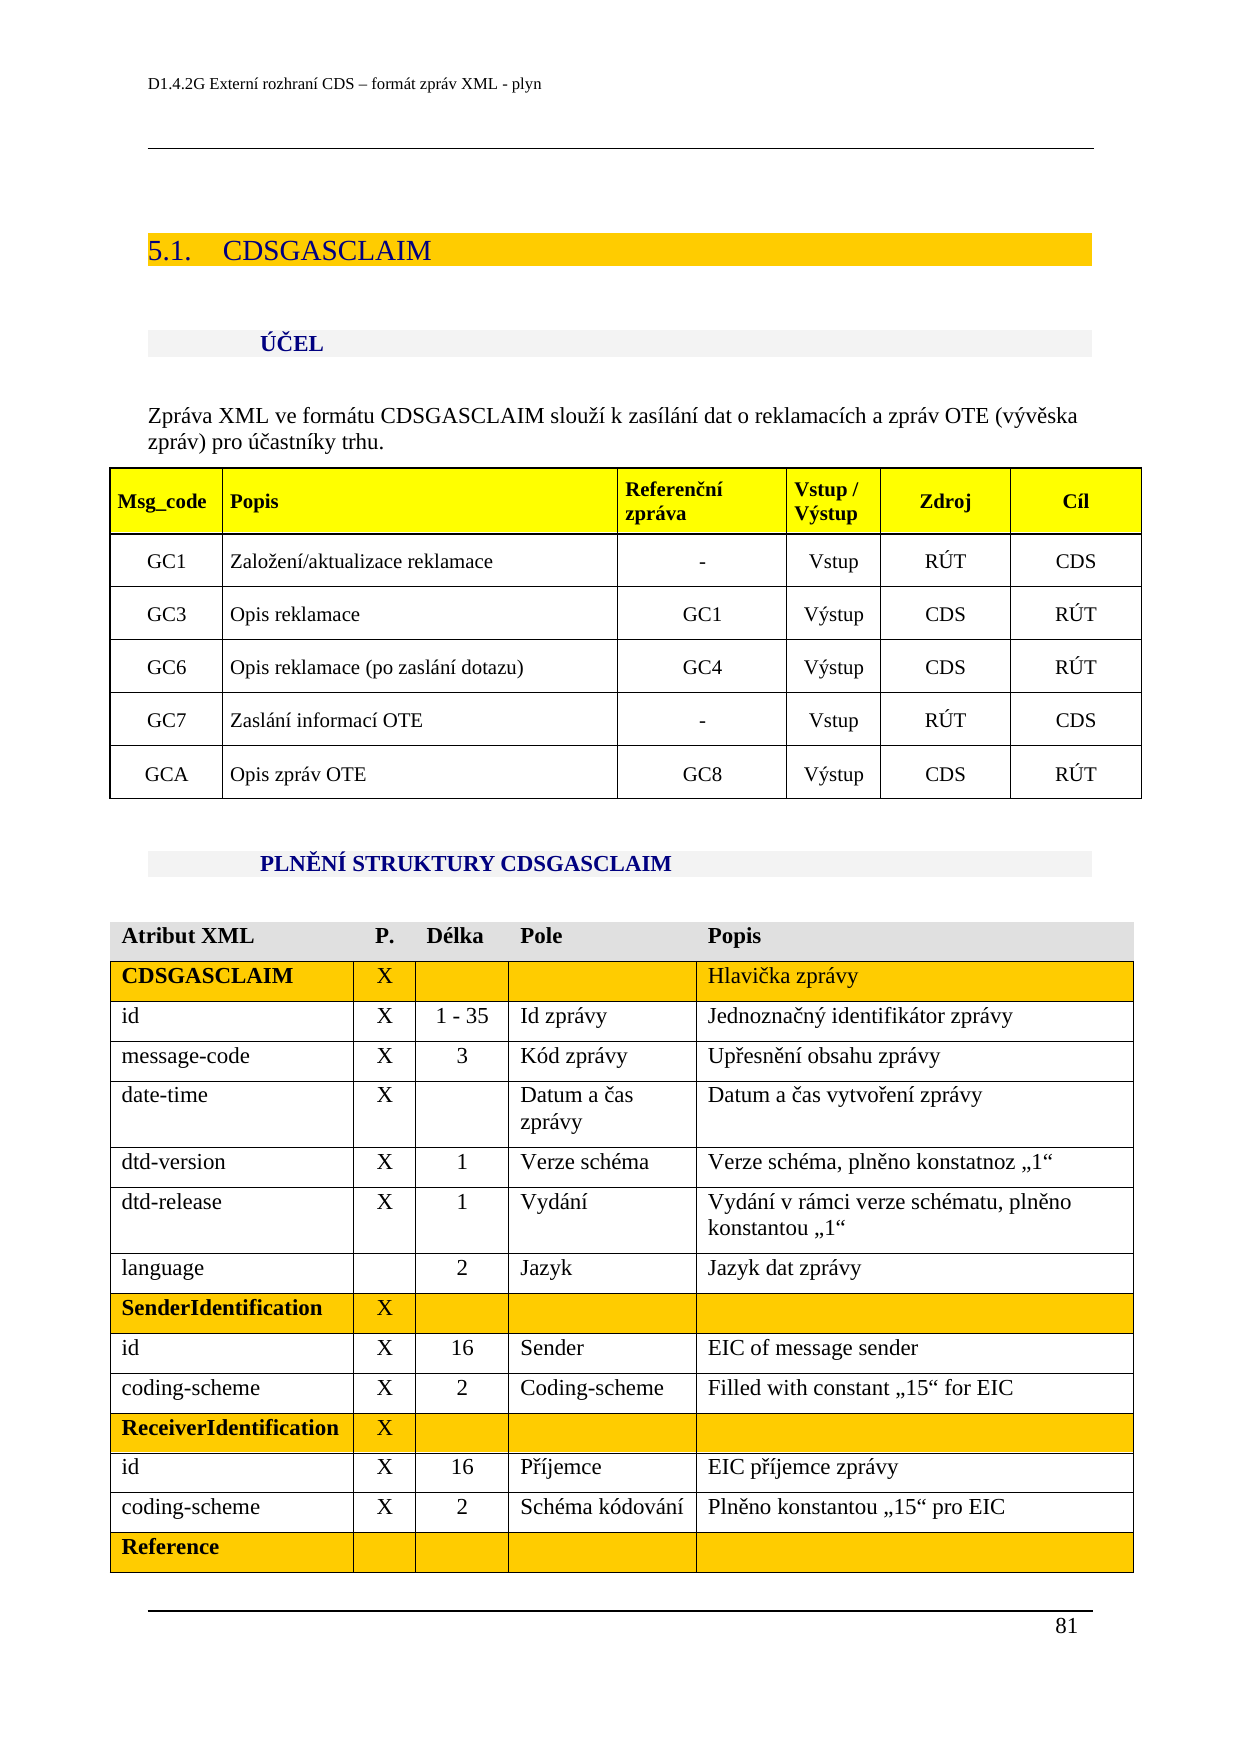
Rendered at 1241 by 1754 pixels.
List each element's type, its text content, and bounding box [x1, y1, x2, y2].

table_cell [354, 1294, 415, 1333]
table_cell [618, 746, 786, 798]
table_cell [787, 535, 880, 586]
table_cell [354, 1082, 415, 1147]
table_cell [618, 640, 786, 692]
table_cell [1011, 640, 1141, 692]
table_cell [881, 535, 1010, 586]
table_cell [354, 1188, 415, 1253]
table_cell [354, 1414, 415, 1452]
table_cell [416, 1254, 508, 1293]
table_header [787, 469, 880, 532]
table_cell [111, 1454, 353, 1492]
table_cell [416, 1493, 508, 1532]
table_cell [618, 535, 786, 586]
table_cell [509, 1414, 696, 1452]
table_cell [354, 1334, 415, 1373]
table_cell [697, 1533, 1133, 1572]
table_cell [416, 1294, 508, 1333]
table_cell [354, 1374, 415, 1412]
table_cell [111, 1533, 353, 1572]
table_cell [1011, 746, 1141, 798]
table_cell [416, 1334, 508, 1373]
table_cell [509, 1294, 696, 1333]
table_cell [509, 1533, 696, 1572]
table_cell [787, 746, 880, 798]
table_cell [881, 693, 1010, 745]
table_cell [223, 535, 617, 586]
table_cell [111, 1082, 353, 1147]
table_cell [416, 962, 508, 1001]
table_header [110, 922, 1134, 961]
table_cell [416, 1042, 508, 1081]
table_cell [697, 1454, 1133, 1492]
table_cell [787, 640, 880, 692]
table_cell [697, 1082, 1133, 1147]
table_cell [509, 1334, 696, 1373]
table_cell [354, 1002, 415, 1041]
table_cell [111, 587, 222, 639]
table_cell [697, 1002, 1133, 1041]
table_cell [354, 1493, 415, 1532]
subtitle Účel [148, 330, 1092, 357]
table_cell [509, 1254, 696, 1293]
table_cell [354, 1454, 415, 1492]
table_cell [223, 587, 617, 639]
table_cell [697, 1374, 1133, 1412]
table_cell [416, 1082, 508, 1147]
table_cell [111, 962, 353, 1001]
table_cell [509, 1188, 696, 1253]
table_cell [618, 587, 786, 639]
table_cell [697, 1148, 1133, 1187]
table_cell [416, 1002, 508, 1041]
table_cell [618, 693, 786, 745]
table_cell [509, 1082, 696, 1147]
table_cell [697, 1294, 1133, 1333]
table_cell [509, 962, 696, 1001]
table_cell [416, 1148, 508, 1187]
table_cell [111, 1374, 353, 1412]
subtitle CDSGASCLAIM [148, 233, 1092, 266]
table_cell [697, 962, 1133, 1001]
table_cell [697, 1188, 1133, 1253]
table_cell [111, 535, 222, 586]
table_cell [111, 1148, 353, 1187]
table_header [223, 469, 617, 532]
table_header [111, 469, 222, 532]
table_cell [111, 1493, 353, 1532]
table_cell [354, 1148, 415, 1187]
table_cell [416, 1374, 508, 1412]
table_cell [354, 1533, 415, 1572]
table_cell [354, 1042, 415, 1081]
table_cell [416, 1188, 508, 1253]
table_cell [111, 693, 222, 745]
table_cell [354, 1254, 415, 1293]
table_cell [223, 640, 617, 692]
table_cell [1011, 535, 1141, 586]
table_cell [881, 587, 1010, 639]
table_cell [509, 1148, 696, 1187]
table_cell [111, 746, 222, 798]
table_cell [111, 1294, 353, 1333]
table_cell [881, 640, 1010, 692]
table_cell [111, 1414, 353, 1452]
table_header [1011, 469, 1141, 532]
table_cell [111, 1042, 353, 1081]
subtitle plnění struktury cdsgasclaim [148, 851, 1092, 877]
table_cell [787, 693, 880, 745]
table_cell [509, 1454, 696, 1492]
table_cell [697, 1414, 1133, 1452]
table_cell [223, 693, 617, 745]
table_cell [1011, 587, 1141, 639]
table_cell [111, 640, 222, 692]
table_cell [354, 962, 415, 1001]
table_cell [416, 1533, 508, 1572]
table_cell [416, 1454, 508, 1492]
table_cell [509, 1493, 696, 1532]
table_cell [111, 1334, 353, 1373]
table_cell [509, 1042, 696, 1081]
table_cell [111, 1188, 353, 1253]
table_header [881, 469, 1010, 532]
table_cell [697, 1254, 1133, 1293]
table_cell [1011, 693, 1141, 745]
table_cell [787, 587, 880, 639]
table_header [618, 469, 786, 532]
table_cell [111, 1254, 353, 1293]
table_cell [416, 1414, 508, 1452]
text Zpráva XML ve formátu CDSGASCLAIM slouží k zasílání dat o reklamacích a zpráv OTE (vývěska zpráv) pro účastníky trhu. [148, 402, 1092, 454]
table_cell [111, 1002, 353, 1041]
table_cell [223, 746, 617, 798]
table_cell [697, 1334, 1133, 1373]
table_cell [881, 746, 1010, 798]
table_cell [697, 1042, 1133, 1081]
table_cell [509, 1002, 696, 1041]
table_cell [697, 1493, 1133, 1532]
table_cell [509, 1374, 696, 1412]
